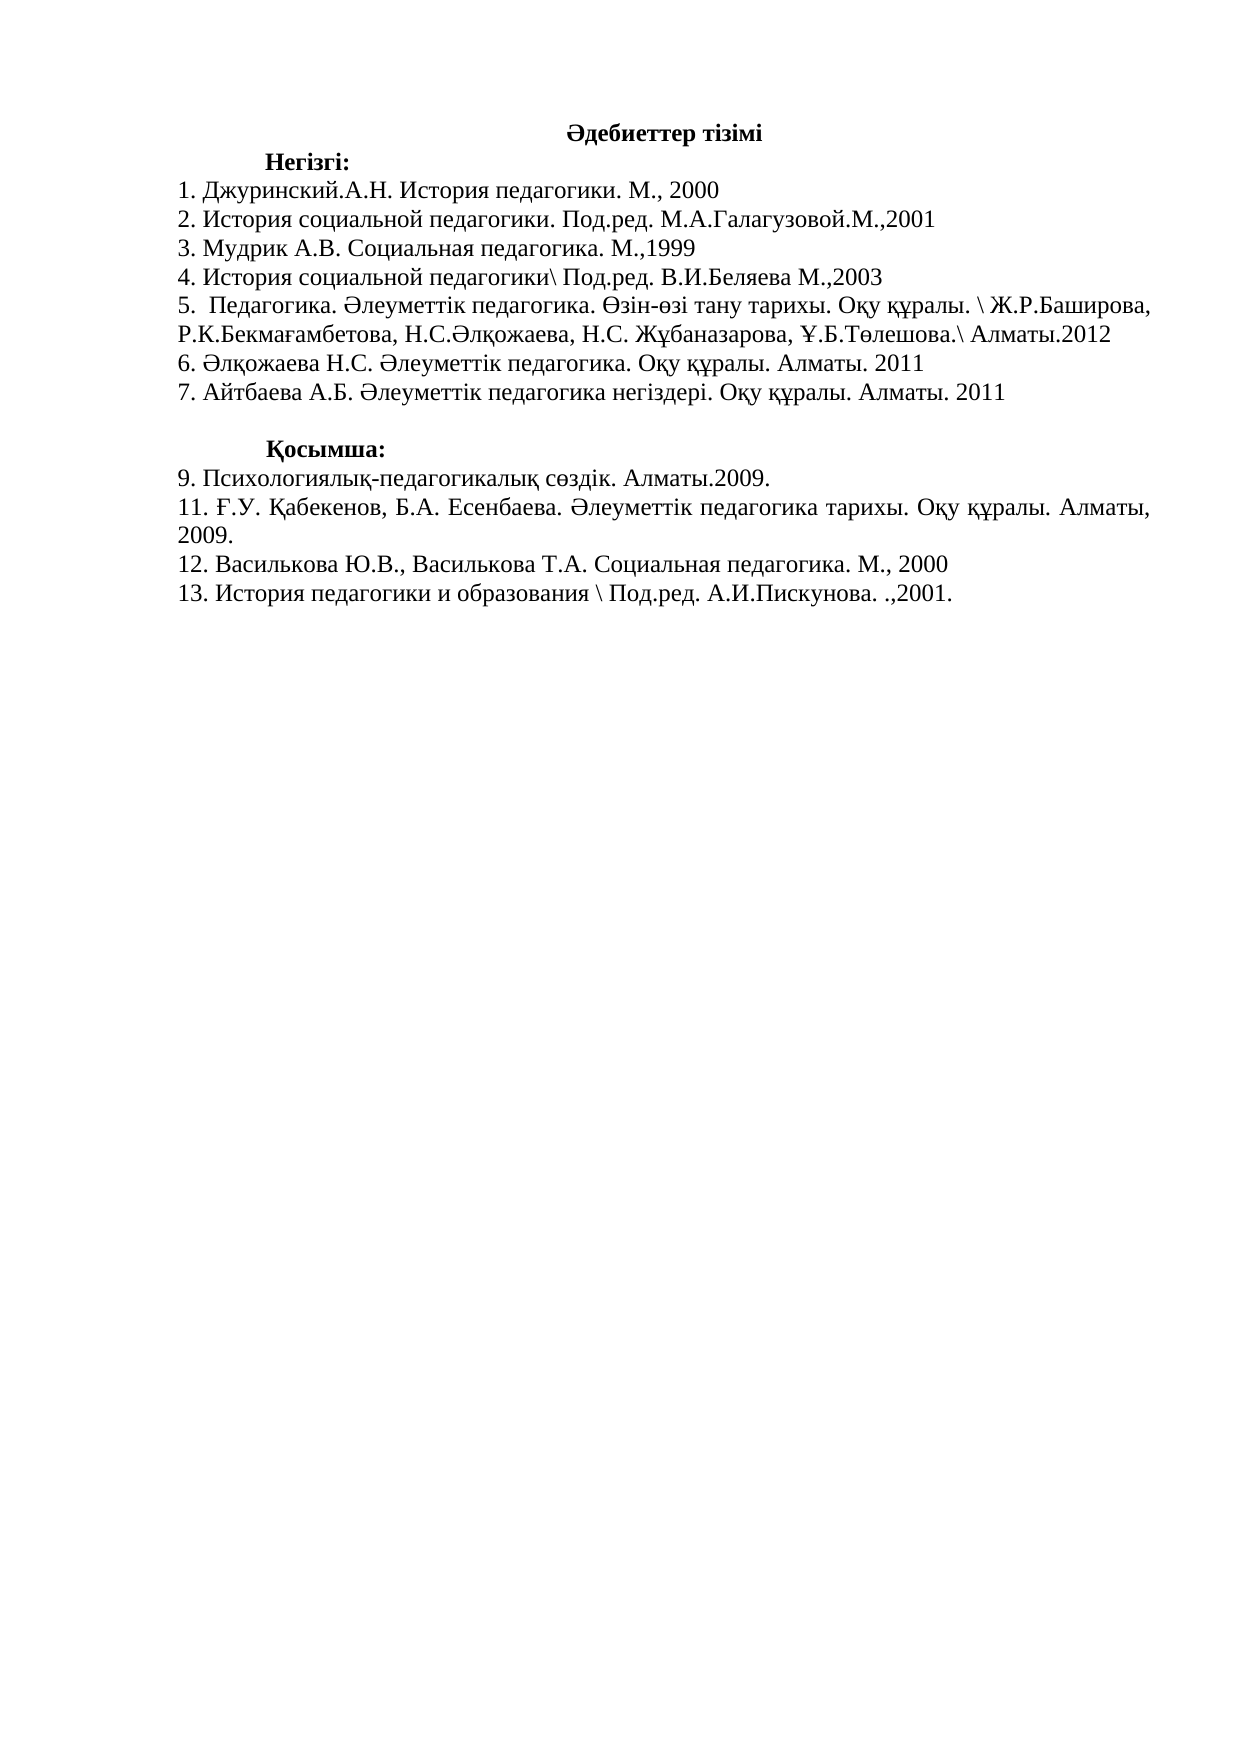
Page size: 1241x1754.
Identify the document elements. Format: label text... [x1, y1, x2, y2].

text 11. Ғ.У. Қабекенов, Б.А. Есенбаева. Әлеуметтік педагогика тарихы. Оқу құралы. Алматы, 2009. [177, 492, 1152, 549]
text 2. История социальной педагогики. Под.ред. М.А.Галагузовой.М.,2001 [177, 204, 1152, 233]
text 6. Әлқожаева Н.С. Әлеуметтік педагогика. Оқу құралы. Алматы. 2011 [177, 348, 1152, 377]
text 7. Айтбаева А.Б. Әлеуметтік педагогика негіздері. Оқу құралы. Алматы. 2011 [177, 377, 1152, 406]
text 5. Педагогика. Әлеуметтік педагогика. Өзін-өзі тану тарихы. Оқу құралы. \ Ж.Р.Баширова, Р.К.Бекмағамбетова, Н.С.Әлқожаева, Н.С. Жұбаназарова, Ұ.Б.Төлешова.\ Алматы.2012 [177, 291, 1152, 348]
text 1. Джуринский.А.Н. История педагогики. М., 2000 [177, 176, 1152, 204]
text Қосымша: [177, 434, 1152, 463]
text 12. Василькова Ю.В., Василькова Т.А. Социальная педагогика. М., 2000 [177, 549, 1152, 578]
text 3. Мудрик А.В. Социальная педагогика. М.,1999 [177, 233, 1152, 262]
text 9. Психологиялық-педагогикалық сөздік. Алматы.2009. [177, 463, 1152, 492]
text Әдебиеттер тізімі [177, 118, 1152, 147]
text 13. История педагогики и образования \ Под.ред. А.И.Пискунова. .,2001. [177, 578, 1152, 607]
text 4. История социальной педагогики\ Под.ред. В.И.Беляева М.,2003 [177, 262, 1152, 291]
text Негізгі: [177, 147, 1152, 176]
